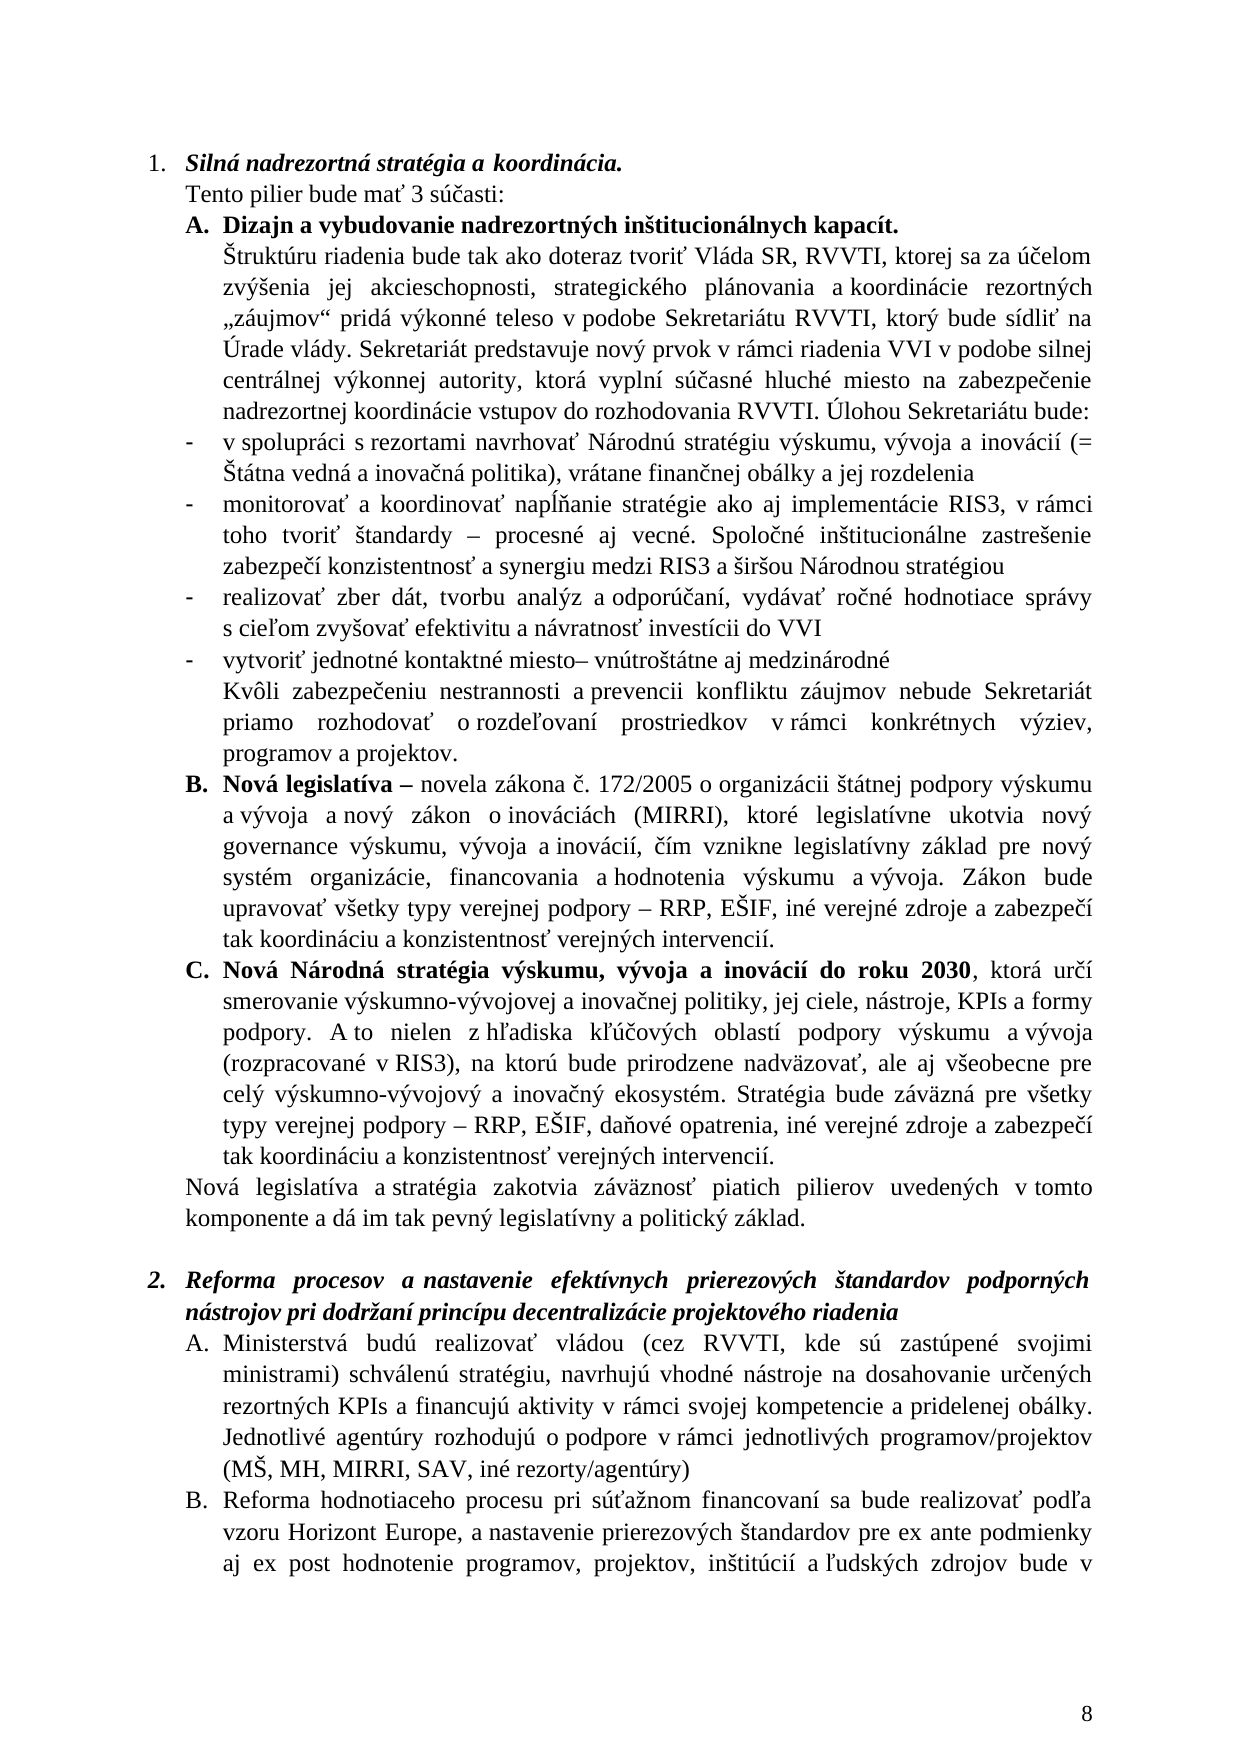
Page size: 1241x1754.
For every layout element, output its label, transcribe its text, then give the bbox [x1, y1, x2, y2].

list Nová legislatíva – novela zákona č. 172/2005 o organizácii štátnej podpory výskumu a vývoja a nový zákon o inováciách (MIRRI), ktoré legislatívne ukotvia nový governance výskumu, vývoja a inovácií, čím vznikne legislatívny základ pre nový systém organizácie, financovania a hodnotenia výskumu a vývoja. Zákon bude upravovať všetky typy verejnej podpory – RRP, EŠIF, iné verejné zdroje a zabezpečí tak koordináciu a konzistentnosť verejných intervencií. [185, 769, 1093, 953]
text Nová legislatíva a stratégia zakotvia záväznosť piatich pilierov uvedených v tomto komponente a dá im tak pevný legislatívny a politický základ. [185, 1172, 1093, 1232]
list v spolupráci s rezortami navrhovať Národnú stratégiu výskumu, vývoja a inovácií (= Štátna vedná a inovačná politika), vrátane finančnej obálky a jej rozdelenia [185, 427, 1093, 487]
list realizovať zber dát, tvorbu analýz a odporúčaní, vydávať ročné hodnotiace správy s cieľom zvyšovať efektivitu a návratnosť investícii do VVI [185, 582, 1093, 642]
list vytvoriť jednotné kontaktné miesto– vnútroštátne aj medzinárodné [185, 644, 1093, 673]
list Silná nadrezortná stratégia a koordinácia. [148, 148, 1093, 176]
list Štruktúru riadenia bude tak ako doteraz tvoriť Vláda SR, RVVTI, ktorej sa za účelom zvýšenia jej akcieschopnosti, strategického plánovania a koordinácie rezortných „záujmov“ pridá výkonné teleso v podobe Sekretariátu RVVTI, ktorý bude sídliť na Úrade vlády. Sekretariát predstavuje nový prvok v rámci riadenia VVI v podobe silnej centrálnej výkonnej autority, ktorá vyplní súčasné hluché miesto na zabezpečenie nadrezortnej koordinácie vstupov do rozhodovania RVVTI. Úlohou Sekretariátu bude: [223, 241, 1093, 425]
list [185, 1485, 1093, 1577]
list Reforma procesov a nastavenie efektívnych prierezových štandardov podporných nástrojov pri dodržaní princípu decentralizácie projektového riadenia [148, 1266, 1093, 1325]
list Kvôli zabezpečeniu nestrannosti a prevencii konfliktu záujmov nebude Sekretariát priamo rozhodovať o rozdeľovaní prostriedkov v rámci konkrétnych výziev, programov a projektov. [223, 676, 1093, 767]
list Ministerstvá budú realizovať vládou (cez RVVTI, kde sú zastúpené svojimi ministrami) schválenú stratégiu, navrhujú vhodné nástroje na dosahovanie určených rezortných KPIs a financujú aktivity v rámci svojej kompetencie a pridelenej obálky. Jednotlivé agentúry rozhodujú o podpore v rámci jednotlivých programov/projektov (MŠ, MH, MIRRI, SAV, iné rezorty/agentúry) [185, 1328, 1093, 1483]
list Nová Národná stratégia výskumu, vývoja a inovácií do roku 2030, ktorá určí smerovanie výskumno-vývojovej a inovačnej politiky, jej ciele, nástroje, KPIs a formy podpory. A to nielen z hľadiska kľúčových oblastí podpory výskumu a vývoja (rozpracované v RIS3), na ktorú bude prirodzene nadväzovať, ale aj všeobecne pre celý výskumno-vývojový a inovačný ekosystém. Stratégia bude záväzná pre všetky typy verejnej podpory – RRP, EŠIF, daňové opatrenia, iné verejné zdroje a zabezpečí tak koordináciu a konzistentnosť verejných intervencií. [185, 955, 1093, 1170]
list Dizajn a vybudovanie nadrezortných inštitucionálnych kapacít. [185, 210, 1093, 238]
list monitorovať a koordinovať napĺňanie stratégie ako aj implementácie RIS3, v rámci toho tvoriť štandardy – procesné aj vecné. Spoločné inštitucionálne zastrešenie zabezpečí konzistentnosť a synergiu medzi RIS3 a širšou Národnou stratégiou [185, 489, 1093, 580]
text Tento pilier bude mať 3 súčasti: [185, 179, 1093, 207]
